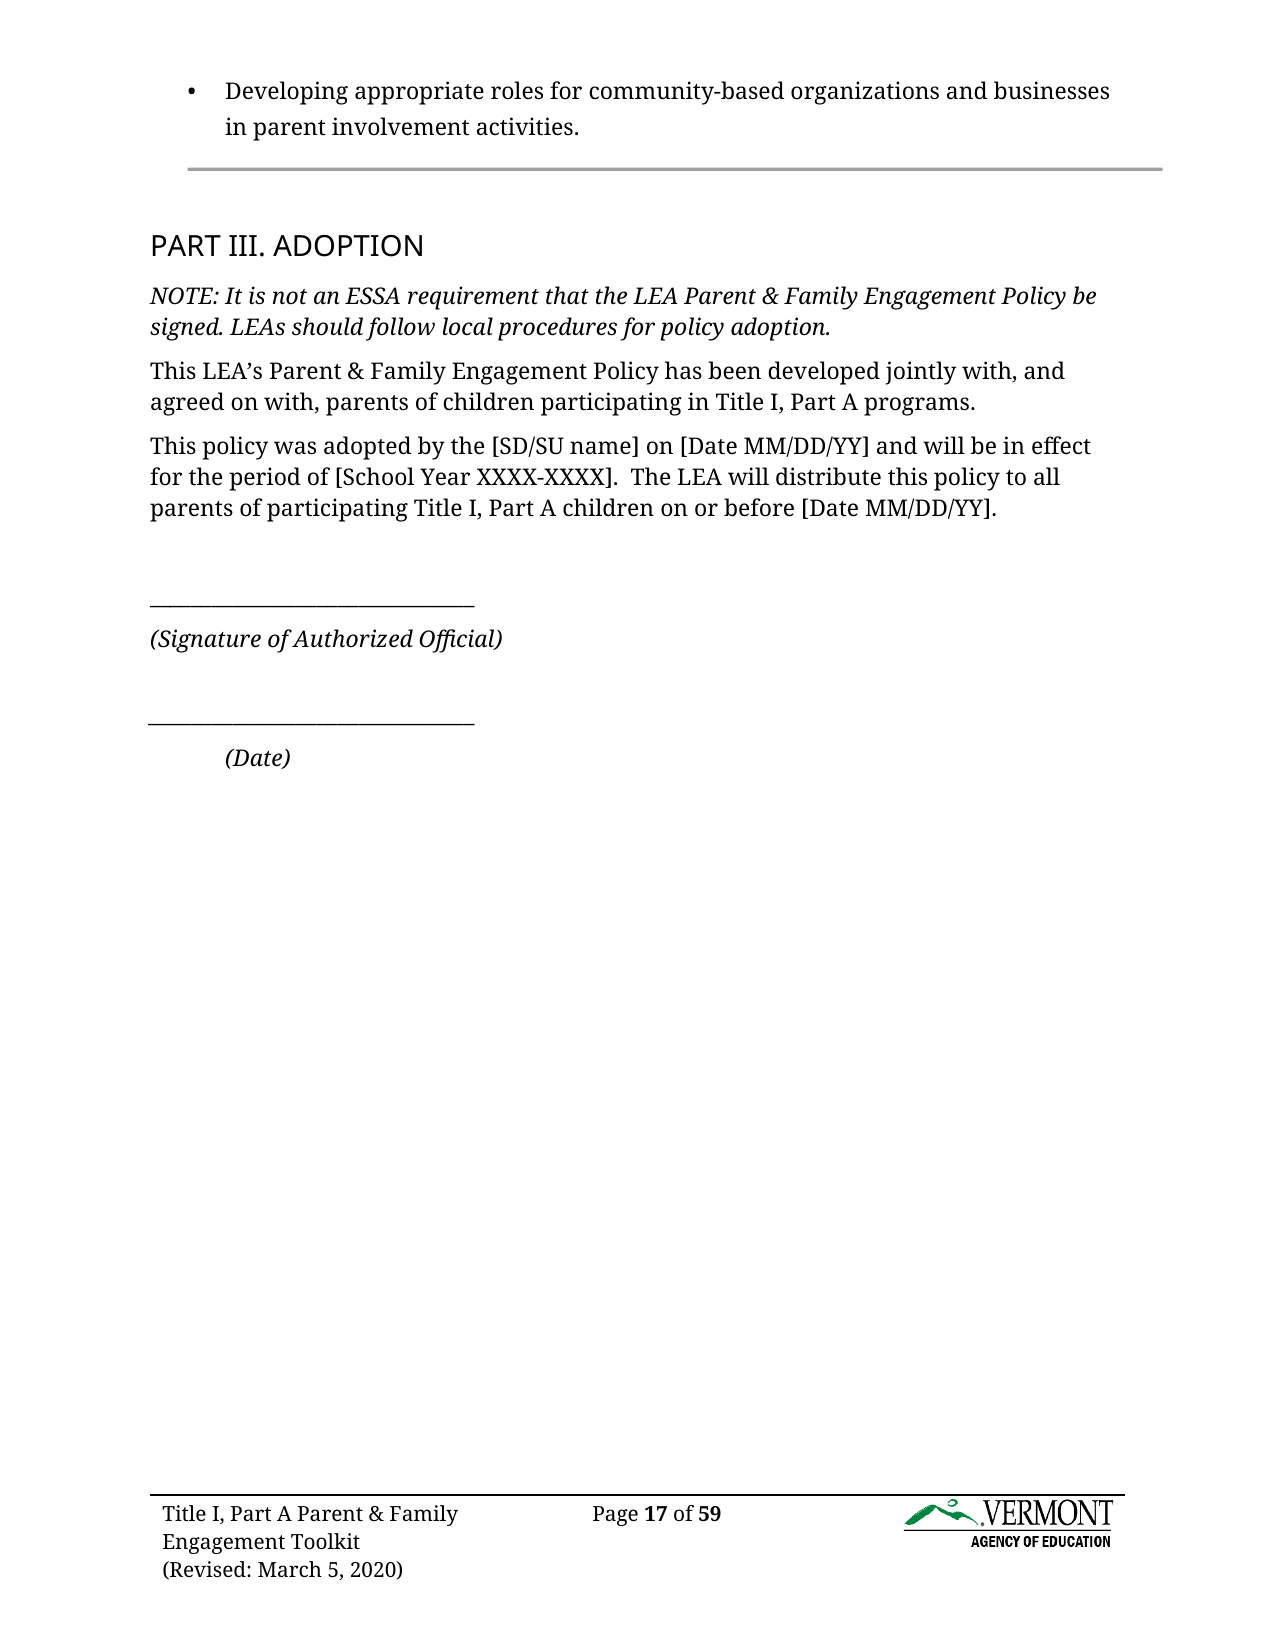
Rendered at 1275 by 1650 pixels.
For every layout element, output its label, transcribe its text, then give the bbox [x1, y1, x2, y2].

text (Date) [150, 742, 1125, 773]
list Developing appropriate roles for community-based organizations and businesses in parent involvement activities. [187, 75, 1125, 142]
text _______________________________ [150, 580, 1125, 611]
text This LEA’s Parent & Family Engagement Policy has been developed jointly with, and agreed on with, parents of children participating in Title I, Part A programs. [150, 355, 1125, 417]
text NOTE: It is not an ESSA requirement that the LEA Parent & Family Engagement Policy be signed. LEAs should follow local procedures for policy adoption. [150, 280, 1125, 342]
subtitle PART III. ADOPTION [150, 226, 1125, 265]
picture [903, 1498, 1114, 1552]
text (Signature of Authorized Official) [150, 623, 1125, 655]
text This policy was adopted by the [SD/SU name] on [Date MM/DD/YY] and will be in effect for the period of [School Year XXXX-XXXX]. The LEA will distribute this policy to all parents of participating Title I, Part A children on or before [Date MM/DD/YY]. [150, 430, 1125, 523]
text _______________________________ [150, 667, 1125, 730]
